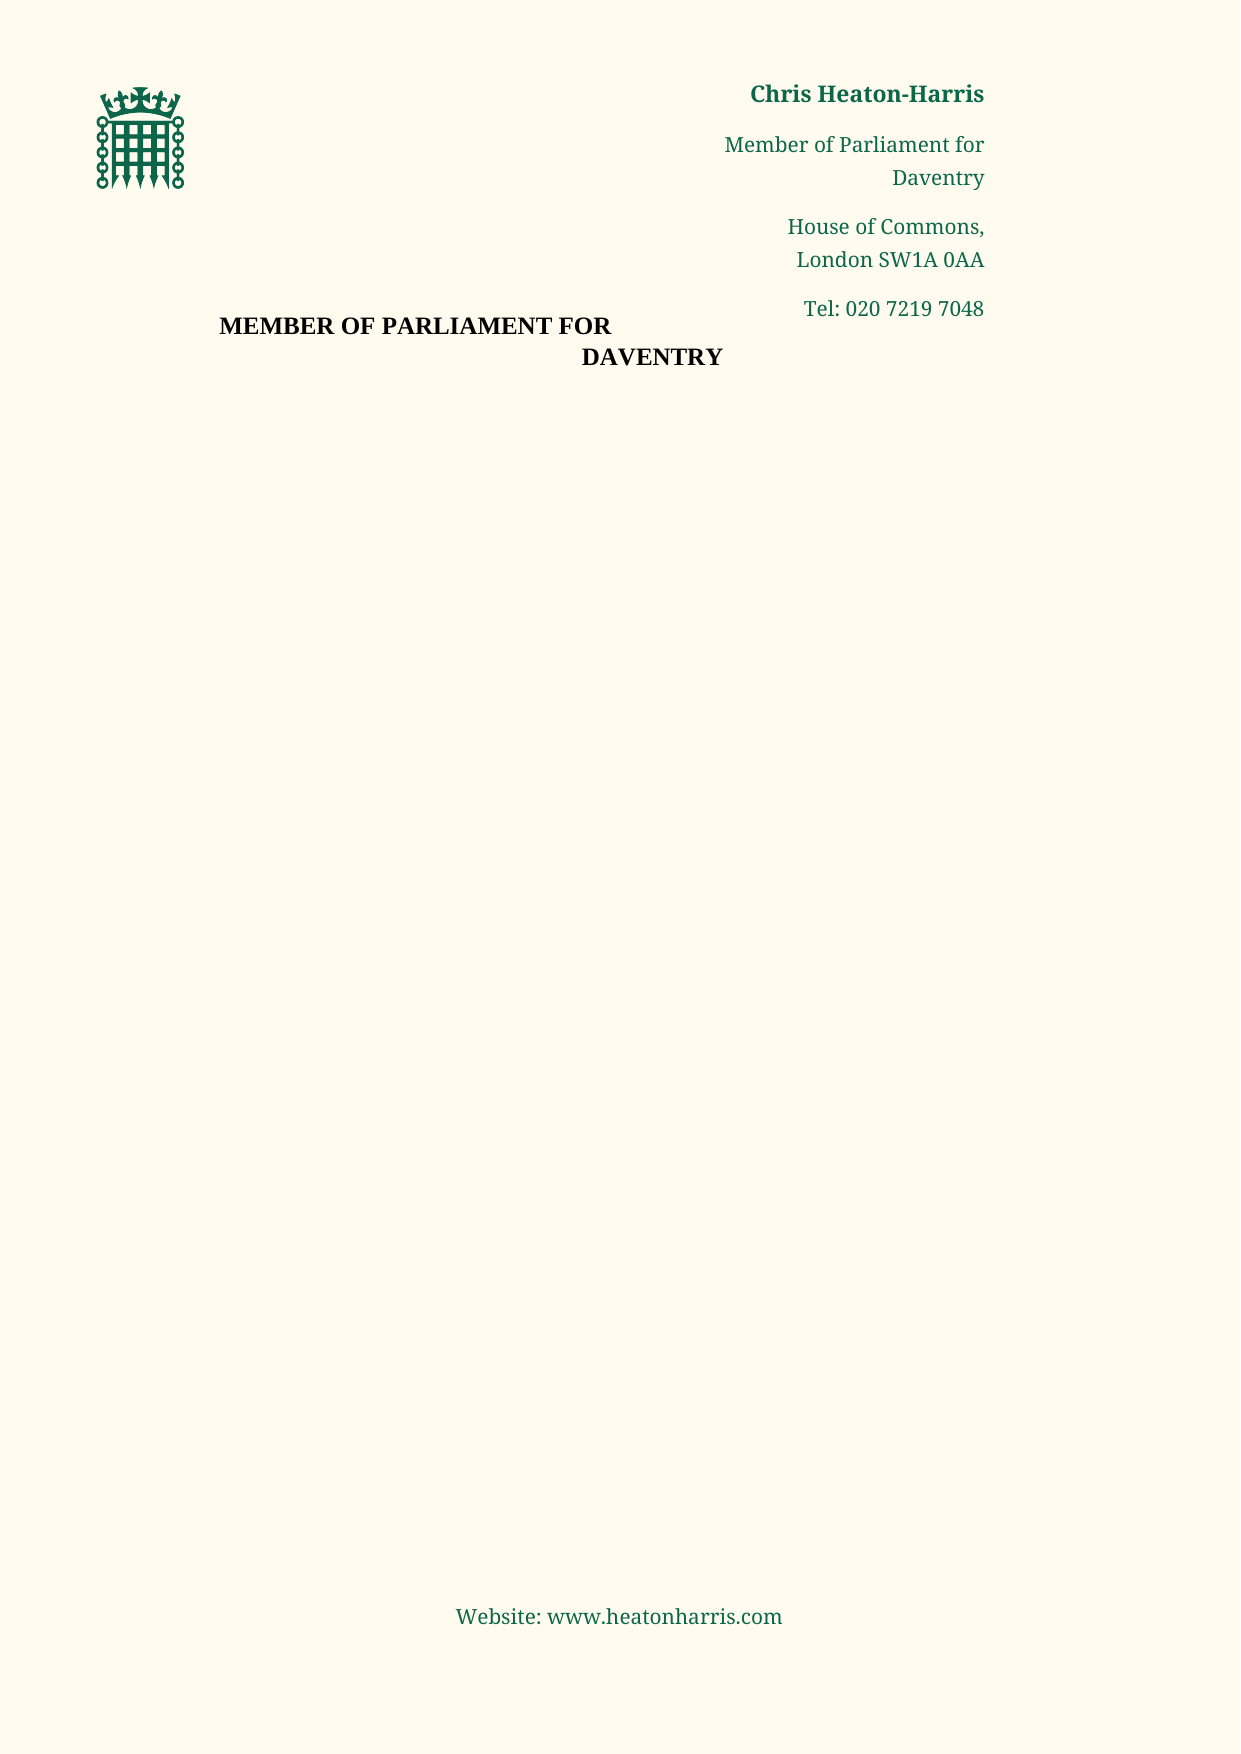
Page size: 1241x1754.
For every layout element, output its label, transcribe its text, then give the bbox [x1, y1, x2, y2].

picture [64, 56, 215, 221]
text MEMBER OF PARLIAMENT FOR DAVENTRY [150, 311, 1155, 371]
